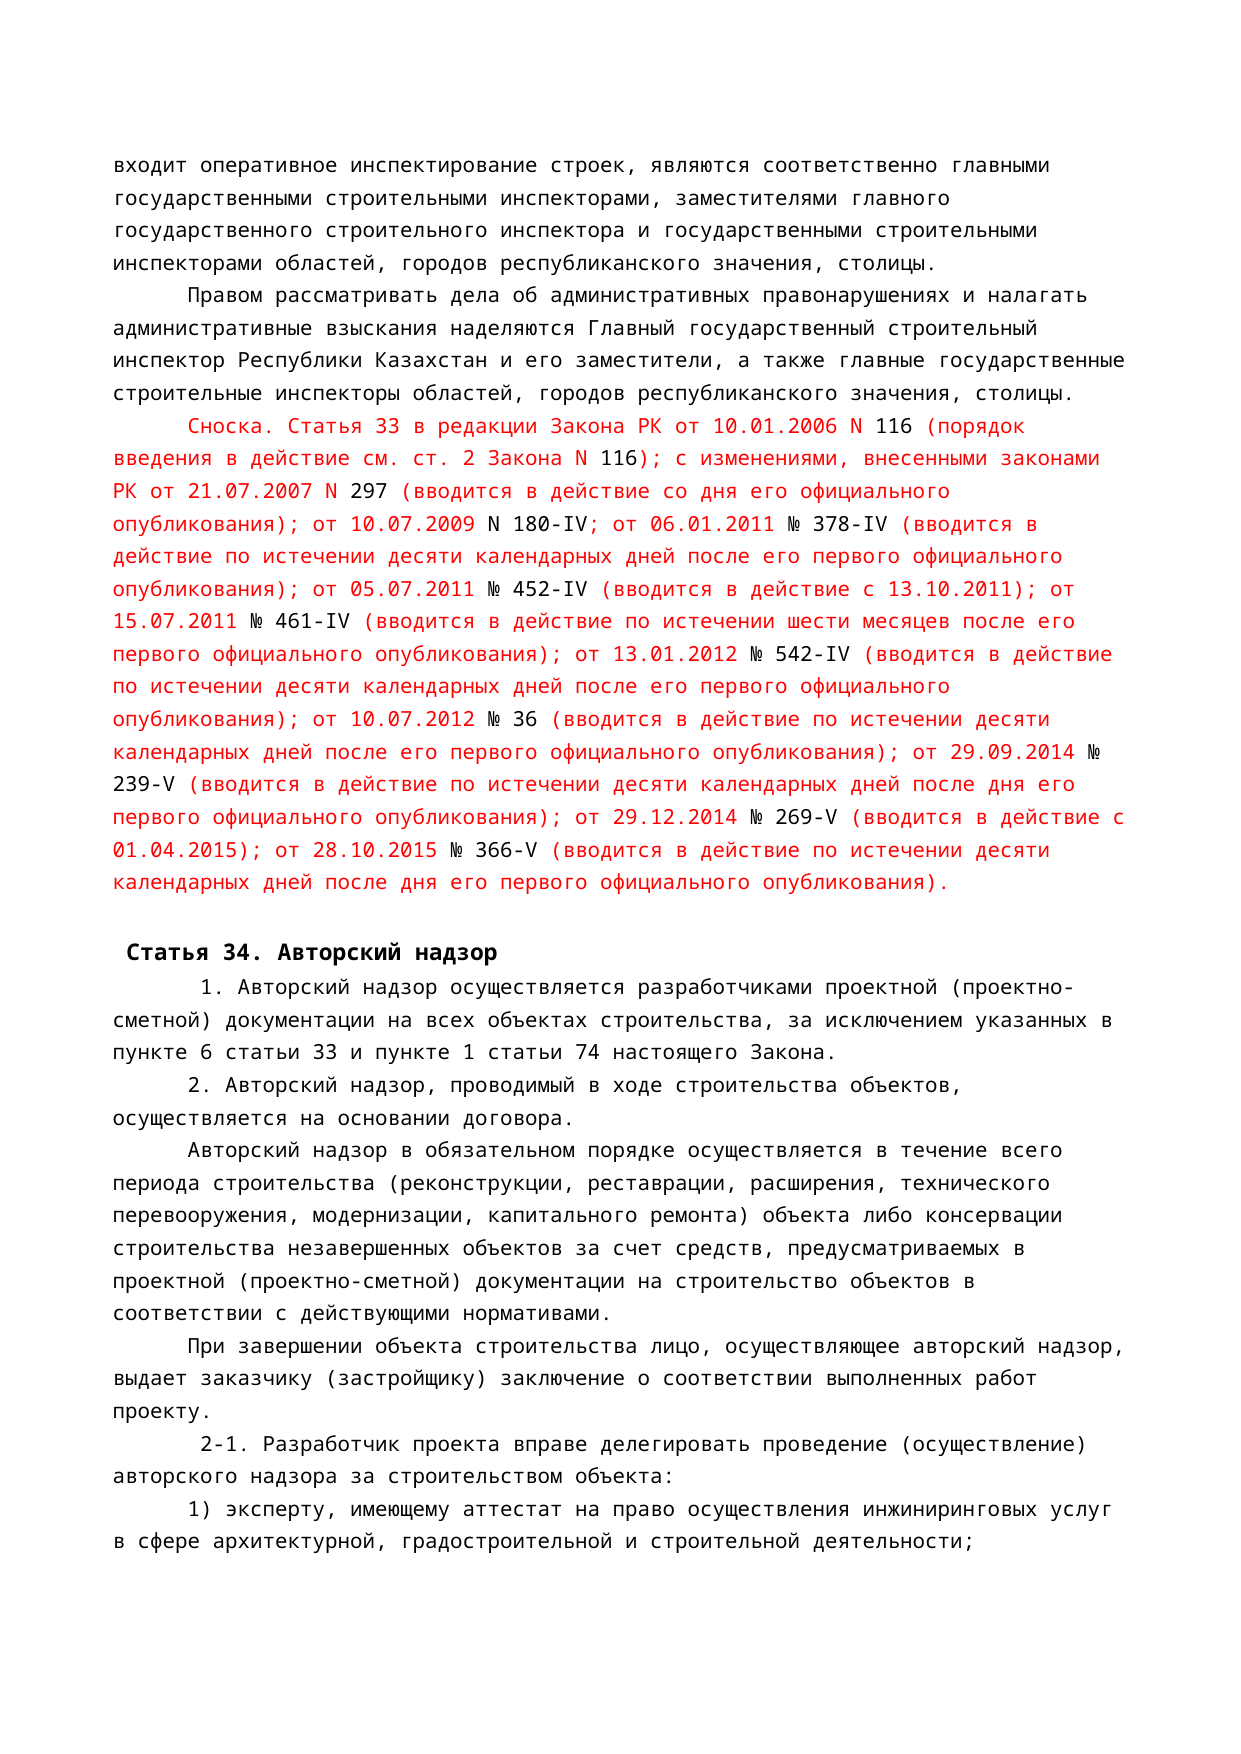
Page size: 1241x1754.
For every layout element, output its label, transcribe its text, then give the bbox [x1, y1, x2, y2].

text При завершении объекта строительства лицо, осуществляющее авторский надзор, выдает заказчику (застройщику) заключение о соответствии выполненных работ проекту. [112, 1331, 1128, 1424]
text 1. Авторский надзор осуществляется разработчиками проектной (проектно-сметной) документации на всех объектах строительства, за исключением указанных в пункте 6 статьи 33 и пункте 1 статьи 74 настоящего Закона. [112, 972, 1128, 1066]
text 2-1. Разработчик проекта вправе делегировать проведение (осуществление) авторского надзора за строительством объекта: [112, 1429, 1128, 1490]
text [112, 150, 1128, 276]
text 2. Авторский надзор, проводимый в ходе строительства объектов, осуществляется на основании договора. [112, 1070, 1128, 1131]
text Правом рассматривать дела об административных правонарушениях и налагать административные взыскания наделяются Главный государственный строительный инспектор Республики Казахстан и его заместители, а также главные государственные строительные инспекторы областей, городов республиканского значения, столицы. [112, 280, 1128, 407]
text Сноска. Статья 33 в редакции Закона РК от 10.01.2006 N 116 (порядок введения в действие см. ст. 2 Закона N 116); с изменениями, внесенными законами РК от 21.07.2007 N 297 (вводится в действие со дня его официального опубликования); от 10.07.2009 N 180-IV; от 06.01.2011 № 378-IV (вводится в действие по истечении десяти календарных дней после его первого официального опубликования); от 05.07.2011 № 452-IV (вводится в действие с 13.10.2011); от 15.07.2011 № 461-IV (вводится в действие по истечении шести месяцев после его первого официального опубликования); от 13.01.2012 № 542-IV (вводится в действие по истечении десяти календарных дней после его первого официального опубликования); от 10.07.2012 № 36 (вводится в действие по истечении десяти календарных дней после его первого официального опубликования); от 29.09.2014 № 239-V (вводится в действие по истечении десяти календарных дней после дня его первого официального опубликования); от 29.12.2014 № 269-V (вводится в действие с 01.04.2015); от 28.10.2015 № 366-V (вводится в действие по истечении десяти календарных дней после дня его первого официального опубликования). [112, 411, 1128, 932]
text Авторский надзор в обязательном порядке осуществляется в течение всего периода строительства (реконструкции, реставрации, расширения, технического перевооружения, модернизации, капитального ремонта) объекта либо консервации строительства незавершенных объектов за счет средств, предусматриваемых в проектной (проектно-сметной) документации на строительство объектов в соответствии с действующими нормативами. [112, 1135, 1128, 1327]
text 1) эксперту, имеющему аттестат на право осуществления инжиниринговых услуг в сфере архитектурной, градостроительной и строительной деятельности; [112, 1494, 1128, 1555]
text Статья 34. Авторский надзор [112, 936, 1128, 968]
